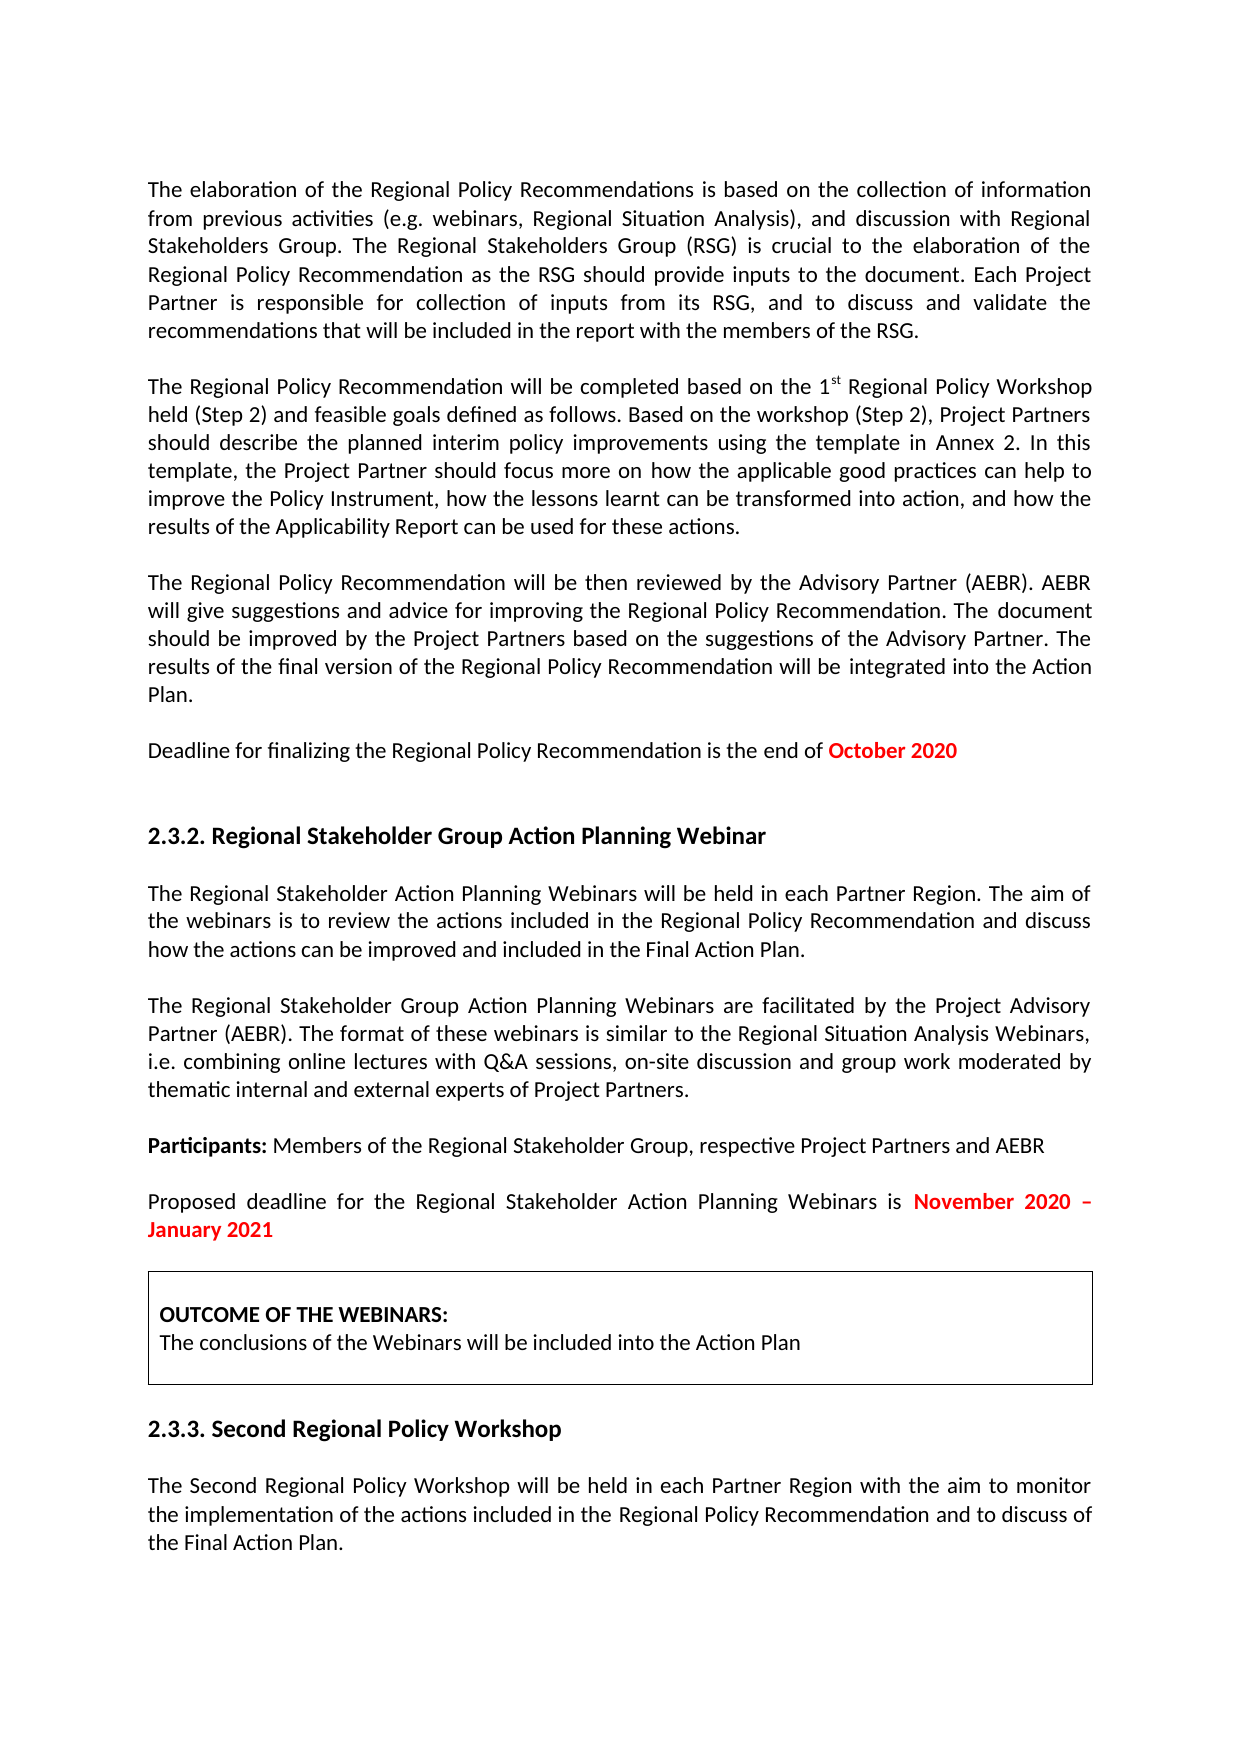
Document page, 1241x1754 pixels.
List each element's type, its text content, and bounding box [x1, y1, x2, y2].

text Proposed deadline for the Regional Stakeholder Action Planning Webinars is November 2020 – January 2021 [148, 1187, 1093, 1243]
subtitle 2.3.3. Second Regional Policy Workshop [148, 1413, 1093, 1444]
text The Regional Policy Recommendation will be completed based on the 1st Regional Policy Workshop held (Step 2) and feasible goals defined as follows. Based on the workshop (Step 2), Project Partners should describe the planned interim policy improvements using the template in Annex 2. In this template, the Project Partner should focus more on how the applicable good practices can help to improve the Policy Instrument, how the lessons learnt can be transformed into action, and how the results of the Applicability Report can be used for these actions. [148, 372, 1093, 540]
text Deadline for finalizing the Regional Policy Recommendation is the end of October 2020 [148, 736, 1093, 764]
text The Second Regional Policy Workshop will be held in each Partner Region with the aim to monitor the implementation of the actions included in the Regional Policy Recommendation and to discuss of the Final Action Plan. [148, 1472, 1093, 1556]
text Participants: Members of the Regional Stakeholder Group, respective Project Partners and AEBR [148, 1131, 1093, 1159]
text The Regional Stakeholder Group Action Planning Webinars are facilitated by the Project Advisory Partner (AEBR). The format of these webinars is similar to the Regional Situation Analysis Webinars, i.e. combining online lectures with Q&A sessions, on-site discussion and group work moderated by thematic internal and external experts of Project Partners. [148, 991, 1093, 1103]
table_header OUTCOME OF THE WEBINARS: The conclusions of the Webinars will be included into the Action Plan [149, 1272, 1092, 1384]
text The Regional Policy Recommendation will be then reviewed by the Advisory Partner (AEBR). AEBR will give suggestions and advice for improving the Regional Policy Recommendation. The document should be improved by the Project Partners based on the suggestions of the Advisory Partner. The results of the final version of the Regional Policy Recommendation will be integrated into the Action Plan. [148, 568, 1093, 708]
text The elaboration of the Regional Policy Recommendations is based on the collection of information from previous activities (e.g. webinars, Regional Situation Analysis), and discussion with Regional Stakeholders Group. The Regional Stakeholders Group (RSG) is crucial to the elaboration of the Regional Policy Recommendation as the RSG should provide inputs to the document. Each Project Partner is responsible for collection of inputs from its RSG, and to discuss and validate the recommendations that will be included in the report with the members of the RSG. [148, 176, 1093, 344]
subtitle 2.3.2. Regional Stakeholder Group Action Planning Webinar [148, 820, 1093, 851]
text The Regional Stakeholder Action Planning Webinars will be held in each Partner Region. The aim of the webinars is to review the actions included in the Regional Policy Recommendation and discuss how the actions can be improved and included in the Final Action Plan. [148, 879, 1093, 963]
